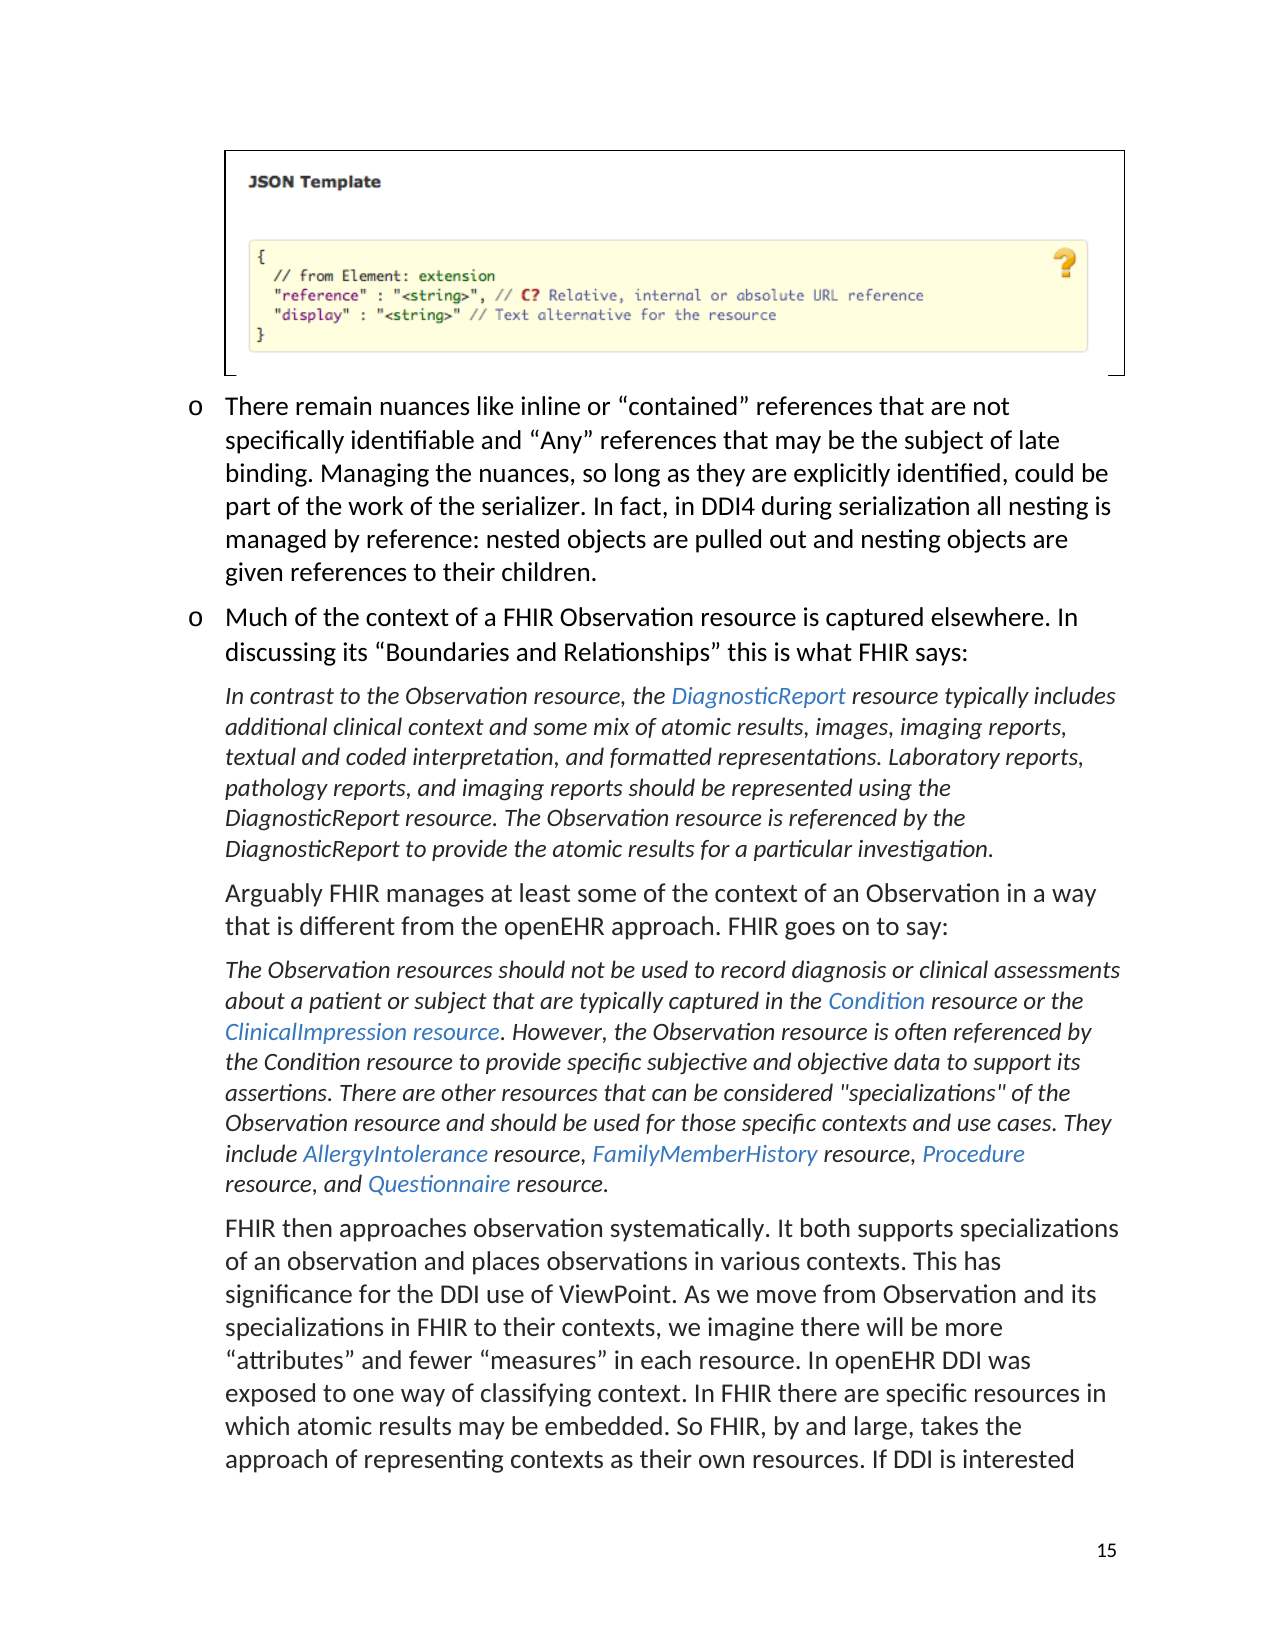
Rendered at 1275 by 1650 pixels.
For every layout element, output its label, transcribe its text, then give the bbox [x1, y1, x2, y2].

text The Observation resources should not be used to record diagnosis or clinical assessments about a patient or subject that are typically captured in the Condition resource or the ClinicalImpression resource. However, the Observation resource is often referenced by the Condition resource to provide specific subjective and objective data to support its assertions. There are other resources that can be considered "specializations" of the Observation resource and should be used for those specific contexts and use cases. They include AllergyIntolerance resource, FamilyMemberHistory resource, Procedure resource, and Questionnaire resource. [225, 955, 1125, 1199]
list There remain nuances like inline or “contained” references that are not specifically identifiable and “Any” references that may be the subject of late binding. Managing the nuances, so long as they are explicitly identified, could be part of the work of the serializer. In fact, in DDI4 during serialization all nesting is managed by reference: nested objects are pulled out and nesting objects are given references to their children. [187, 389, 1125, 588]
text Arguably FHIR manages at least some of the context of an Observation in a way that is different from the openEHR approach. FHIR goes on to say: [225, 876, 1125, 942]
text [225, 1211, 1125, 1476]
picture [236, 163, 1109, 376]
list Much of the context of a FHIR Observation resource is captured elsewhere. In discussing its “Boundaries and Relationships” this is what FHIR says: [187, 601, 1125, 668]
text In contrast to the Observation resource, the DiagnosticReport resource typically includes additional clinical context and some mix of atomic results, images, imaging reports, textual and coded interpretation, and formatted representations. Laboratory reports, pathology reports, and imaging reports should be represented using the DiagnosticReport resource. The Observation resource is referenced by the DiagnosticReport to provide the atomic results for a particular investigation. [225, 681, 1125, 864]
table_header [226, 151, 1124, 375]
